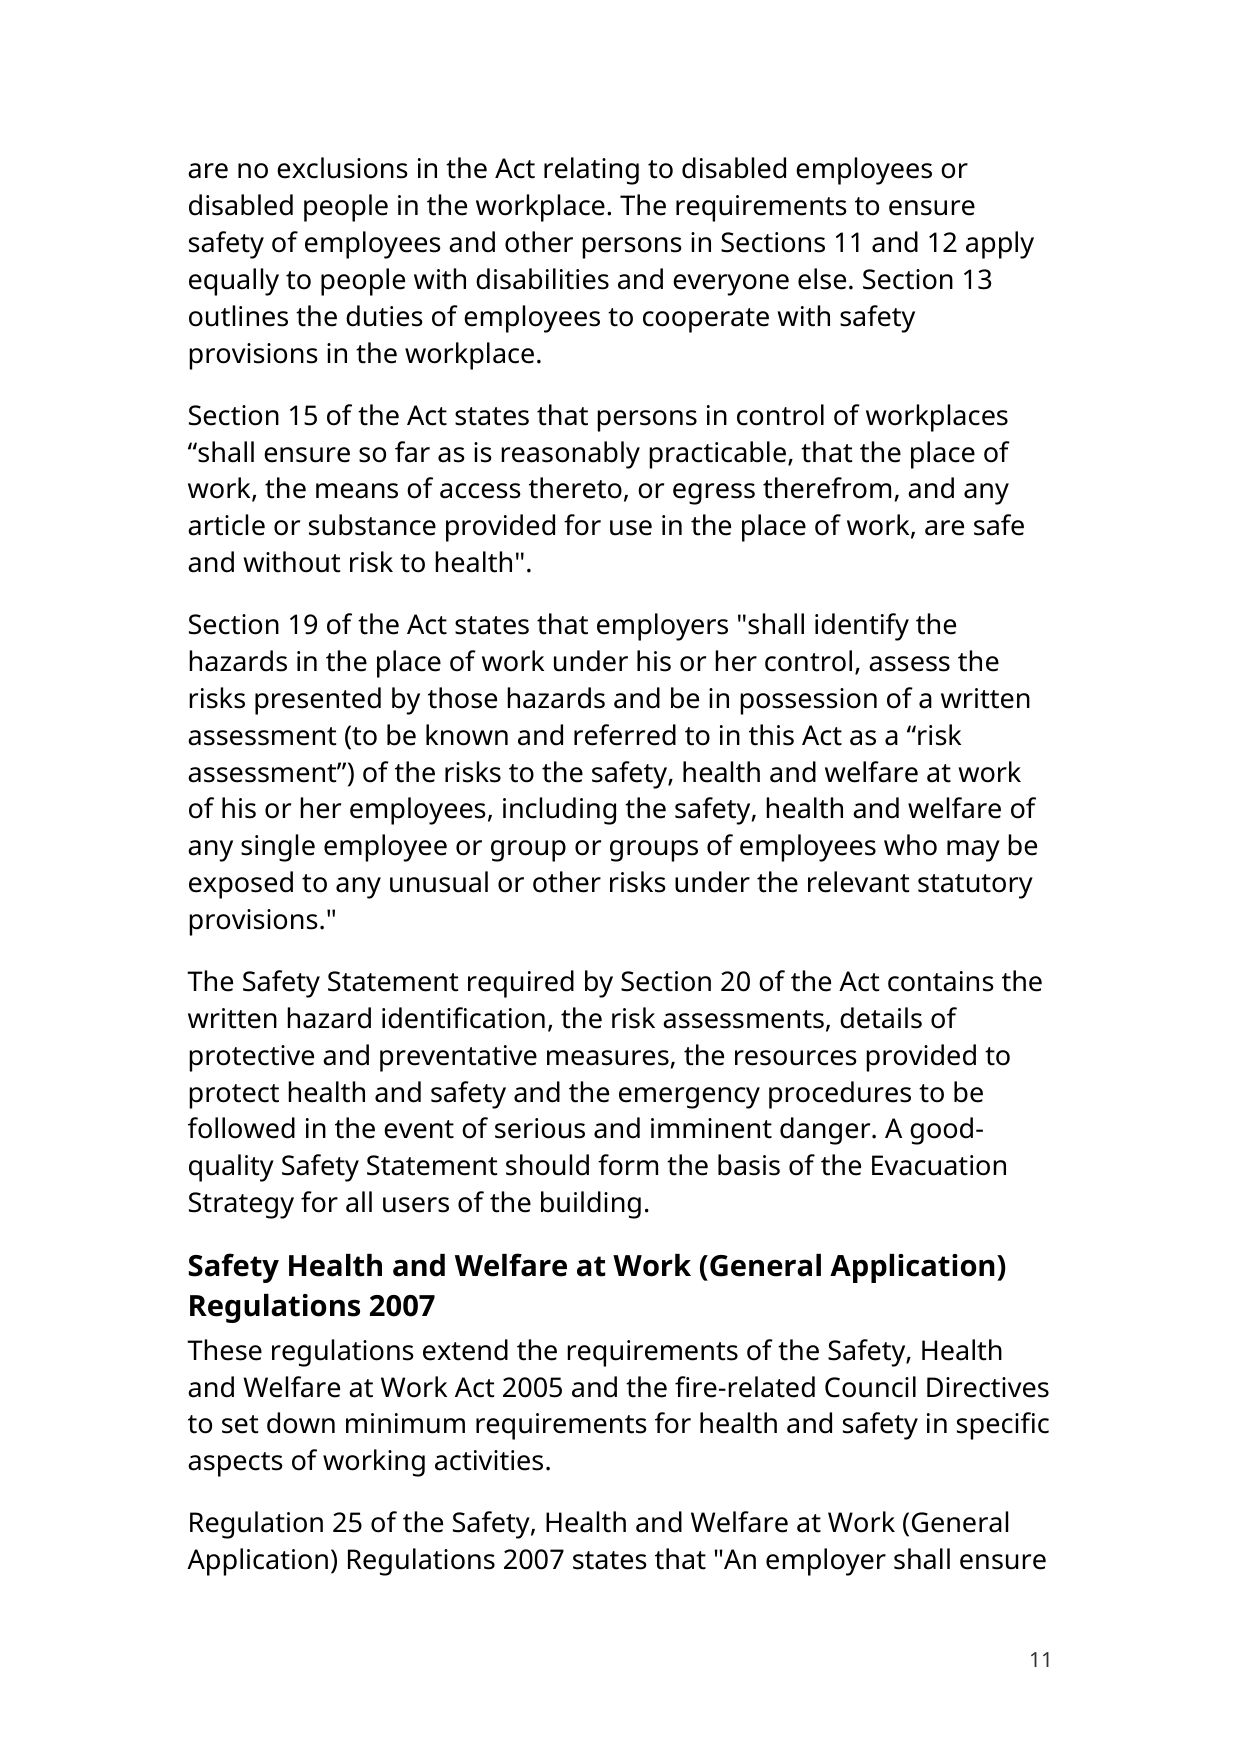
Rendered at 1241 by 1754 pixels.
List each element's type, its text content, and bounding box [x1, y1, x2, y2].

text Section 19 of the Act states that employers "shall identify the hazards in the place of work under his or her control, assess the risks presented by those hazards and be in possession of a written assessment (to be known and referred to in this Act as a “risk assessment”) of the risks to the safety, health and welfare at work of his or her employees, including the safety, health and welfare of any single employee or group or groups of employees who may be exposed to any unusual or other risks under the relevant statutory provisions." [187, 606, 1053, 937]
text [187, 150, 1053, 371]
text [187, 1504, 1053, 1577]
text These regulations extend the requirements of the Safety, Health and Welfare at Work Act 2005 and the fire-related Council Directives to set down minimum requirements for health and safety in specific aspects of working activities. [187, 1331, 1053, 1479]
text Section 15 of the Act states that persons in control of workplaces “shall ensure so far as is reasonably practicable, that the place of work, the means of access thereto, or egress therefrom, and any article or substance provided for use in the place of work, are safe and without risk to health". [187, 396, 1053, 581]
text The Safety Statement required by Section 20 of the Act contains the written hazard identification, the risk assessments, details of protective and preventative measures, the resources provided to protect health and safety and the emergency procedures to be followed in the event of serious and imminent danger. A good-quality Safety Statement should form the basis of the Evacuation Strategy for all users of the building. [187, 962, 1053, 1221]
subtitle Safety Health and Welfare at Work (General Application) Regulations 2007 [187, 1246, 1053, 1325]
